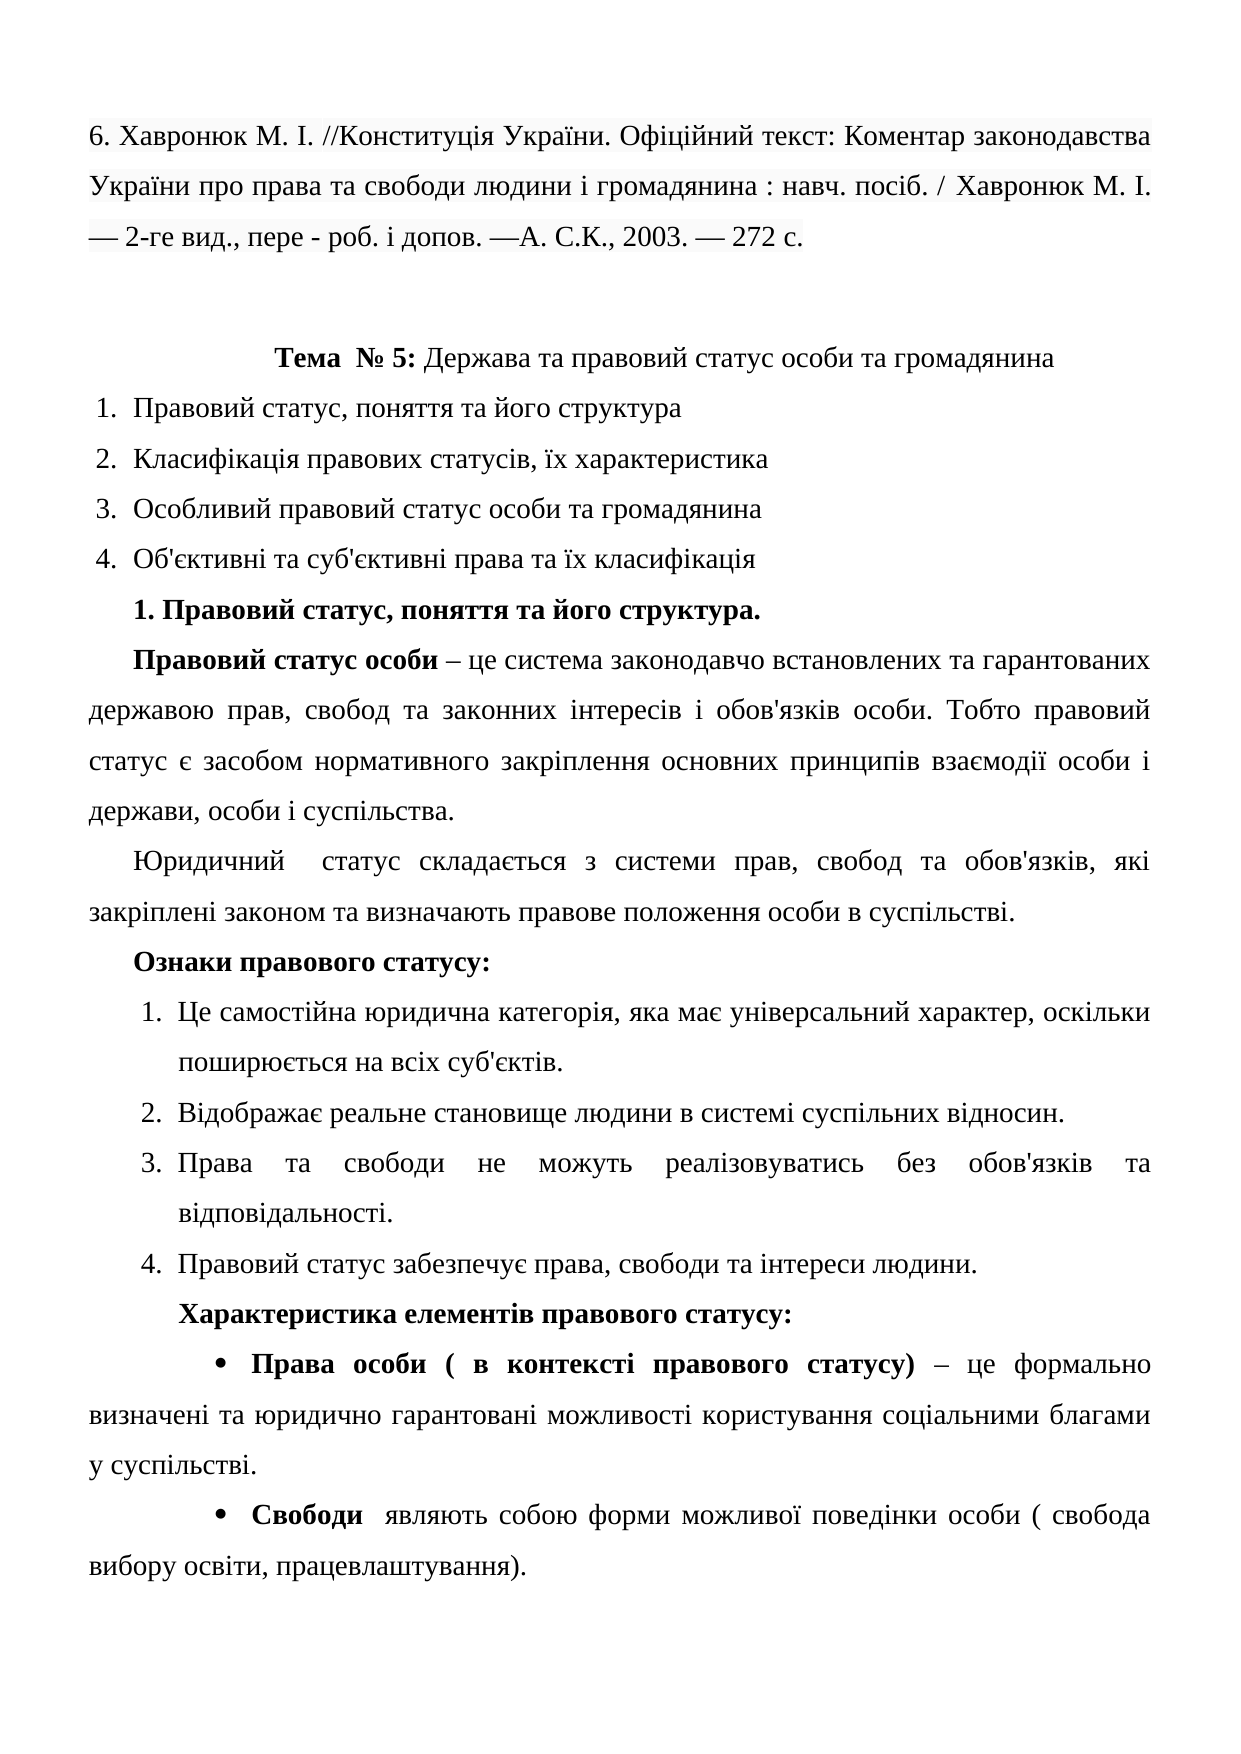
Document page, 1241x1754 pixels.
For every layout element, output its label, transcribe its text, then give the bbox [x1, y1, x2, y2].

list Це самостійна юридична категорія, яка має універсальний характер, оскільки поширюється на всіх суб'єктів. [141, 994, 1152, 1078]
list Характеристика елементів правового статусу: [178, 1296, 1152, 1330]
list Права особи ( в контексті правового статусу) – це формально визначені та юридично гарантовані можливості користування соціальними благами у суспільстві. [88, 1346, 1152, 1481]
list Правовий статус особи – це система законодавчо встановлених та гарантованих державою прав, свобод та законних інтересів і обов'язків особи. Тобто правовий статус є засобом нормативного закріплення основних принципів взаємодії особи і держави, особи і суспільства. [88, 642, 1152, 827]
text Тема № 5: Держава та правовий статус особи та громадянина [177, 340, 1152, 374]
list Об'єктивні та суб'єктивні права та їх класифікація [95, 541, 1152, 575]
list Відображає реальне становище людини в системі суспільних відносин. [141, 1095, 1152, 1128]
list Правовий статус, поняття та його структура [95, 391, 1152, 424]
list Ознаки правового статусу: [88, 944, 1152, 977]
list 6. Хавронюк М. І. //Конституція України. Офіційний текст: Коментар законодавства України про права та свободи людини і громадянина : навч. посіб. / Хавронюк М. І. — 2-ге вид., пере - роб. і допов. —А. С.К., 2003. — 272 с. [88, 118, 1152, 252]
list Свободи являють собою форми можливої поведінки особи ( свобода вибору освіти, працевлаштування). [88, 1497, 1152, 1581]
list Особливий правовий статус особи та громадянина [95, 491, 1152, 525]
list 1. Правовий статус, поняття та його структура. [133, 592, 1152, 625]
list Права та свободи не можуть реалізовуватись без обов'язків та відповідальності. [141, 1145, 1152, 1229]
list Юридичний статус складається з системи прав, свобод та обов'язків, які закріплені законом та визначають правове положення особи в суспільстві. [88, 843, 1152, 927]
list Класифікація правових статусів, їх характеристика [95, 441, 1152, 474]
list Правовий статус забезпечує права, свободи та інтереси людини. [141, 1246, 1152, 1279]
